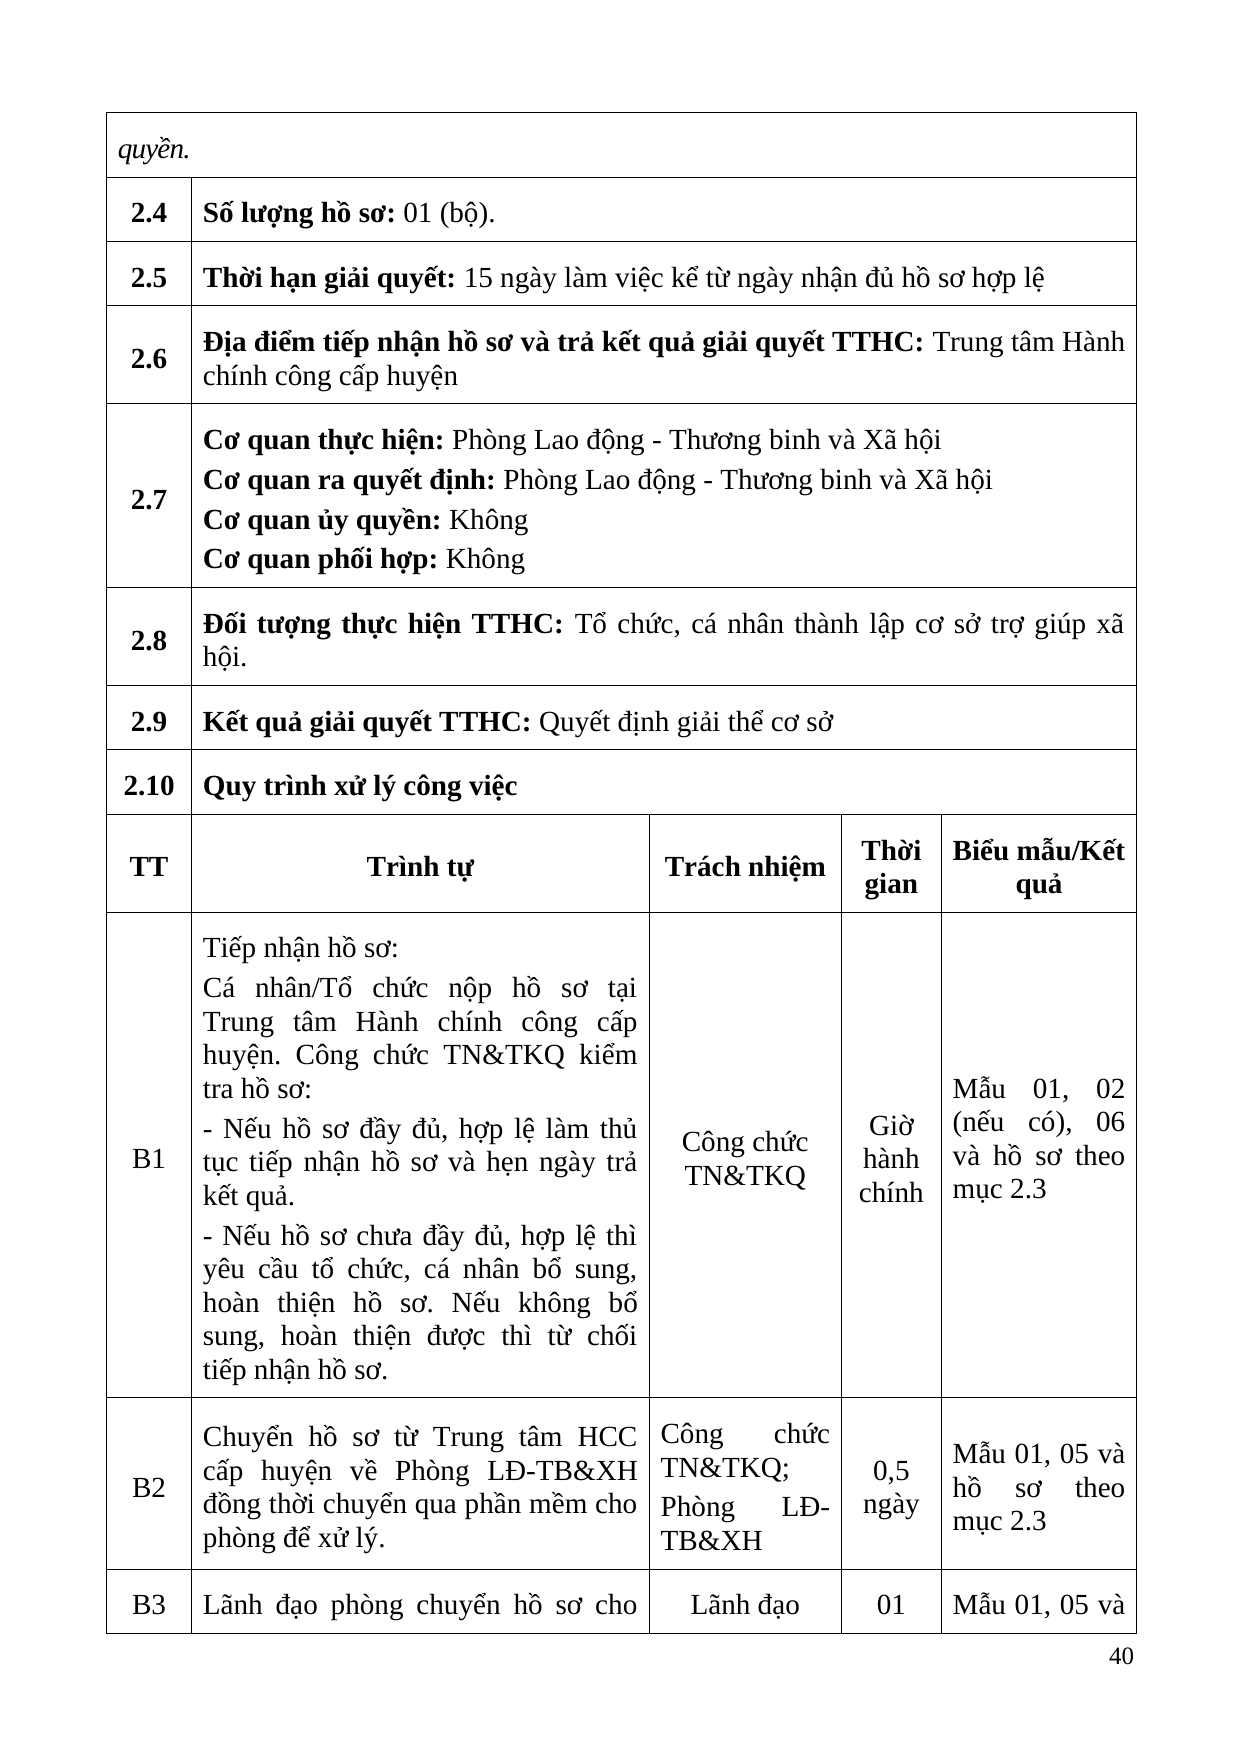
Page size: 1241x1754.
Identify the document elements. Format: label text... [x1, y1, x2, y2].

table_cell Trình tự [192, 815, 649, 912]
table_cell Chuyển hồ sơ từ Trung tâm HCC cấp huyện về Phòng LĐ-TB&XH đồng thời chuyển qua phần mềm cho phòng để xử lý. [192, 1398, 649, 1568]
table_cell 0,5 ngày [842, 1398, 941, 1568]
table_cell B3 [107, 1570, 191, 1633]
table_cell Giờ hành chính [842, 913, 941, 1397]
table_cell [107, 113, 1136, 177]
table_cell 01 ngày [842, 1570, 941, 1633]
table_cell Trách nhiệm [650, 815, 841, 912]
table_cell Cơ quan thực hiện: Phòng Lao động - Thương binh và Xã hội Cơ quan ra quyết định: Phòng Lao động - Thương binh và Xã hội Cơ quan ủy quyền: Không Cơ quan phối hợp: Không [192, 404, 1136, 587]
table_cell 2.7 [107, 404, 191, 587]
table_cell Mẫu 01, 02 (nếu có), 06 và hồ sơ theo mục 2.3 [942, 913, 1136, 1397]
table_cell Mẫu 01, 05 và hồ sơ theo mục 2.3 [942, 1398, 1136, 1568]
table_cell B2 [107, 1398, 191, 1568]
table_cell 2.5 [107, 242, 191, 305]
table_cell Thời hạn giải quyết: 15 ngày làm việc kể từ ngày nhận đủ hồ sơ hợp lệ [192, 242, 1136, 305]
table_cell Lãnh đạo phòng [650, 1570, 841, 1633]
table_cell Quy trình xử lý công việc [192, 750, 1136, 814]
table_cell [942, 1570, 1136, 1633]
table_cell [192, 1570, 649, 1633]
table_cell Địa điểm tiếp nhận hồ sơ và trả kết quả giải quyết TTHC: Trung tâm Hành chính công cấp huyện [192, 306, 1136, 403]
table_cell Số lượng hồ sơ: 01 (bộ). [192, 178, 1136, 241]
table_cell 2.10 [107, 750, 191, 814]
table_cell 2.4 [107, 178, 191, 241]
table_cell Biểu mẫu/Kết quả [942, 815, 1136, 912]
table_cell Tiếp nhận hồ sơ: Cá nhân/Tổ chức nộp hồ sơ tại Trung tâm Hành chính công cấp huyện. Công chức TN&TKQ kiểm tra hồ sơ: - Nếu hồ sơ đầy đủ, hợp lệ làm thủ tục tiếp nhận hồ sơ và hẹn ngày trả kết quả. - Nếu hồ sơ chưa đầy đủ, hợp lệ thì yêu cầu tổ chức, cá nhân bổ sung, hoàn thiện hồ sơ. Nếu không bổ sung, hoàn thiện được thì từ chối tiếp nhận hồ sơ. [192, 913, 649, 1397]
table_cell TT [107, 815, 191, 912]
table_cell Đối tượng thực hiện TTHC: Tổ chức, cá nhân thành lập cơ sở trợ giúp xã hội. [192, 588, 1136, 685]
table_cell Kết quả giải quyết TTHC: Quyết định giải thể cơ sở [192, 686, 1136, 749]
table_cell 2.8 [107, 588, 191, 685]
table_cell 2.9 [107, 686, 191, 749]
table_cell Thời gian [842, 815, 941, 912]
table_cell 2.6 [107, 306, 191, 403]
table_cell B1 [107, 913, 191, 1397]
table_cell Công chức TN&TKQ [650, 913, 841, 1397]
table_cell Công chức TN&TKQ; Phòng LĐ-TB&XH [650, 1398, 841, 1568]
